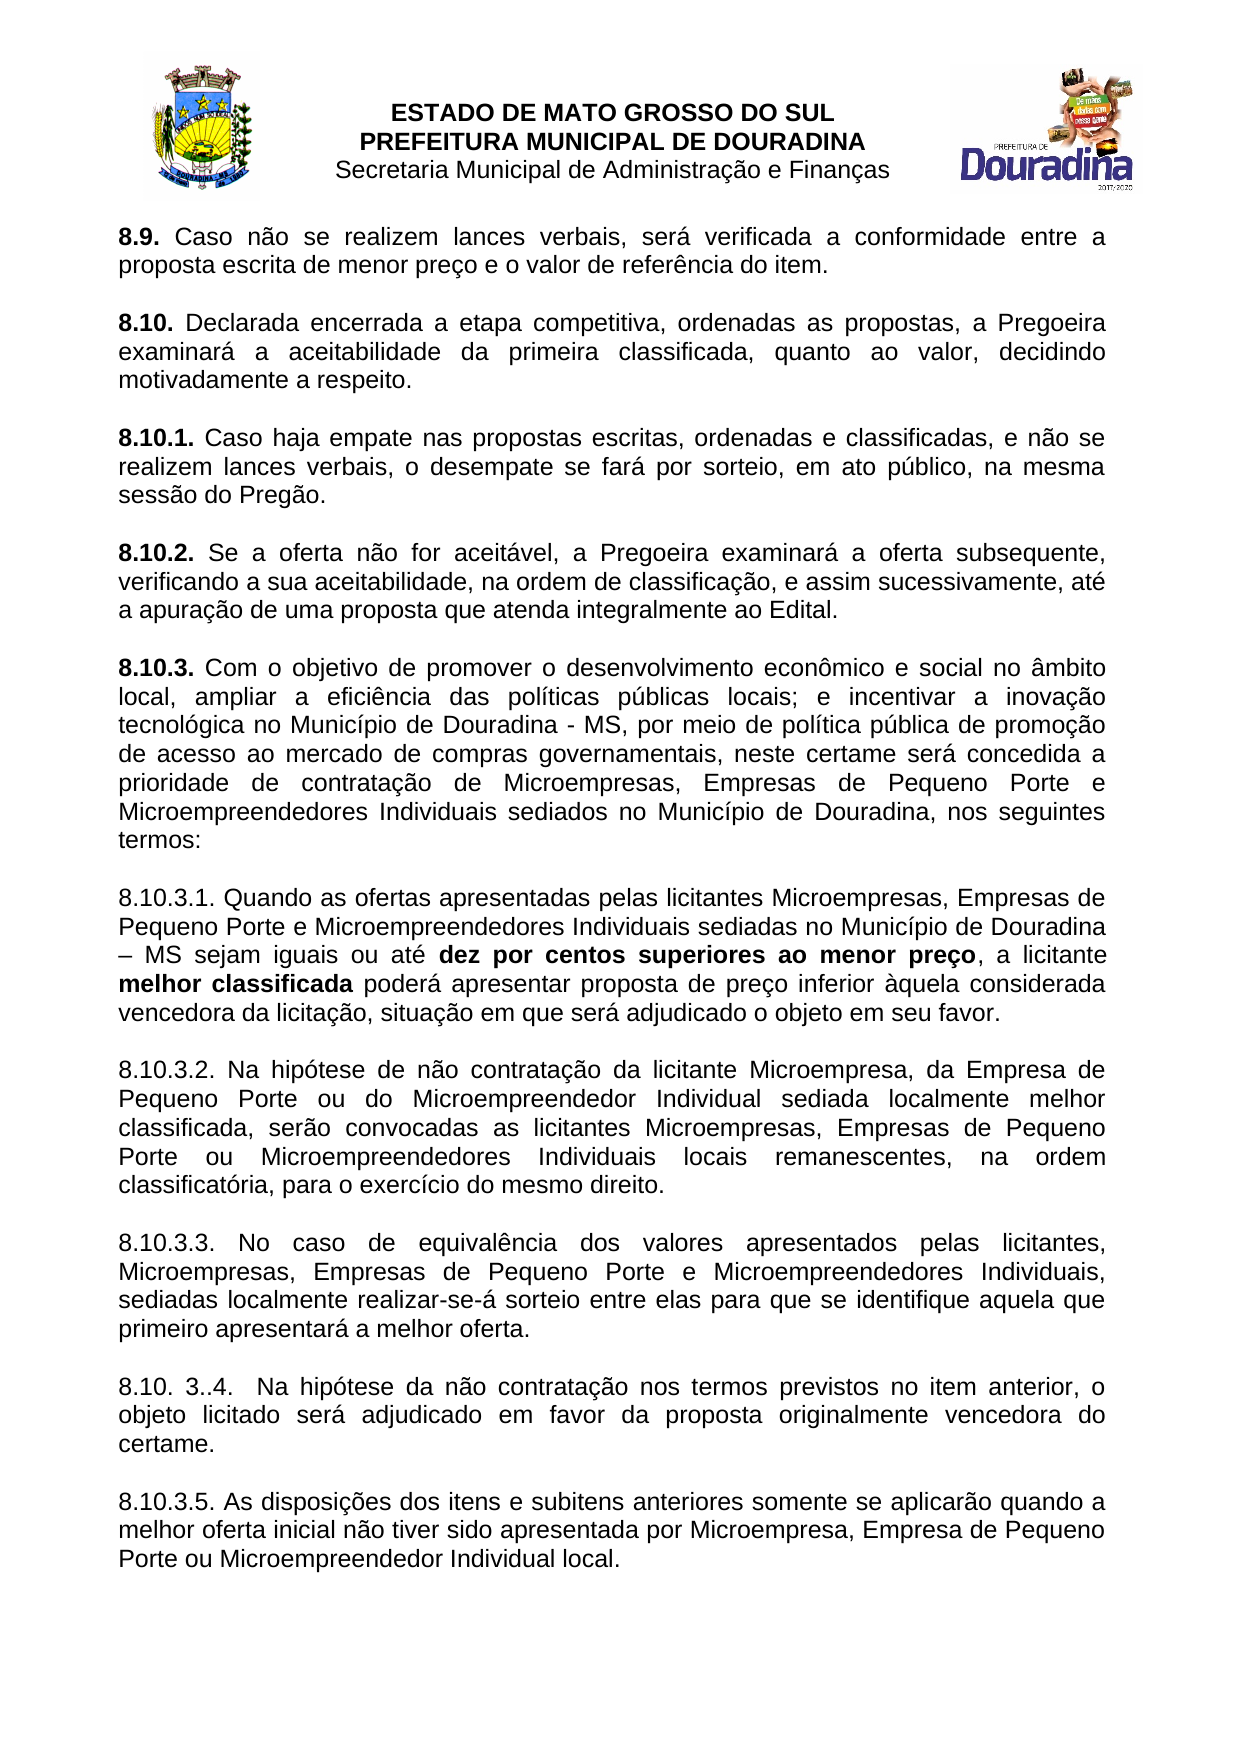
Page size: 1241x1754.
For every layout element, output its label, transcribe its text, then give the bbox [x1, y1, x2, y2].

text 8.10.3.1. Quando as ofertas apresentadas pelas licitantes Microempresas, Empresas de Pequeno Porte e Microempreendedores Individuais sediadas no Município de Douradina – MS sejam iguais ou até dez por centos superiores ao menor preço, a licitante melhor classificada poderá apresentar proposta de preço inferior àquela considerada vencedora da licitação, situação em que será adjudicado o objeto em seu favor. [118, 883, 1107, 1027]
text 8.10.2. Se a oferta não for aceitável, a Pregoeira examinará a oferta subsequente, verificando a sua aceitabilidade, na ordem de classificação, e assim sucessivamente, até a apuração de uma proposta que atenda integralmente ao Edital. [118, 538, 1107, 624]
text 8.10.3.2. Na hipótese de não contratação da licitante Microempresa, da Empresa de Pequeno Porte ou do Microempreendedor Individual sediada localmente melhor classificada, serão convocadas as licitantes Microempresas, Empresas de Pequeno Porte ou Microempreendedores Individuais locais remanescentes, na ordem classificatória, para o exercício do mesmo direito. [118, 1055, 1107, 1199]
text 8.9. Caso não se realizem lances verbais, será verificada a conformidade entre a proposta escrita de menor preço e o valor de referência do item. [118, 222, 1107, 279]
text 8.10. 3..4. Na hipótese da não contratação nos termos previstos no item anterior, o objeto licitado será adjudicado em favor da proposta originalmente vencedora do certame. [118, 1372, 1107, 1458]
text 8.10.3.3. No caso de equivalência dos valores apresentados pelas licitantes, Microempresas, Empresas de Pequeno Porte e Microempreendedores Individuais, sediadas localmente realizar-se-á sorteio entre elas para que se identifique aquela que primeiro apresentará a melhor oferta. [118, 1228, 1107, 1343]
text 8.10.3.5. As disposições dos itens e subitens anteriores somente se aplicarão quando a melhor oferta inicial não tiver sido apresentada por Microempresa, Empresa de Pequeno Porte ou Microempreendedor Individual local. [118, 1487, 1107, 1573]
picture [143, 51, 260, 201]
text 8.10. Declarada encerrada a etapa competitiva, ordenadas as propostas, a Pregoeira examinará a aceitabilidade da primeira classificada, quanto ao valor, decidindo motivadamente a respeito. [118, 308, 1107, 394]
text 8.10.1. Caso haja empate nas propostas escritas, ordenadas e classificadas, e não se realizem lances verbais, o desempate se fará por sorteio, em ato público, na mesma sessão do Pregão. [118, 423, 1107, 509]
text 8.10.3. Com o objetivo de promover o desenvolvimento econômico e social no âmbito local, ampliar a eficiência das políticas públicas locais; e incentivar a inovação tecnológica no Município de Douradina - MS, por meio de política pública de promoção de acesso ao mercado de compras governamentais, neste certame será concedida a prioridade de contratação de Microempresas, Empresas de Pequeno Porte e Microempreendedores Individuais sediados no Município de Douradina, nos seguintes termos: [118, 653, 1107, 854]
picture [950, 64, 1143, 194]
